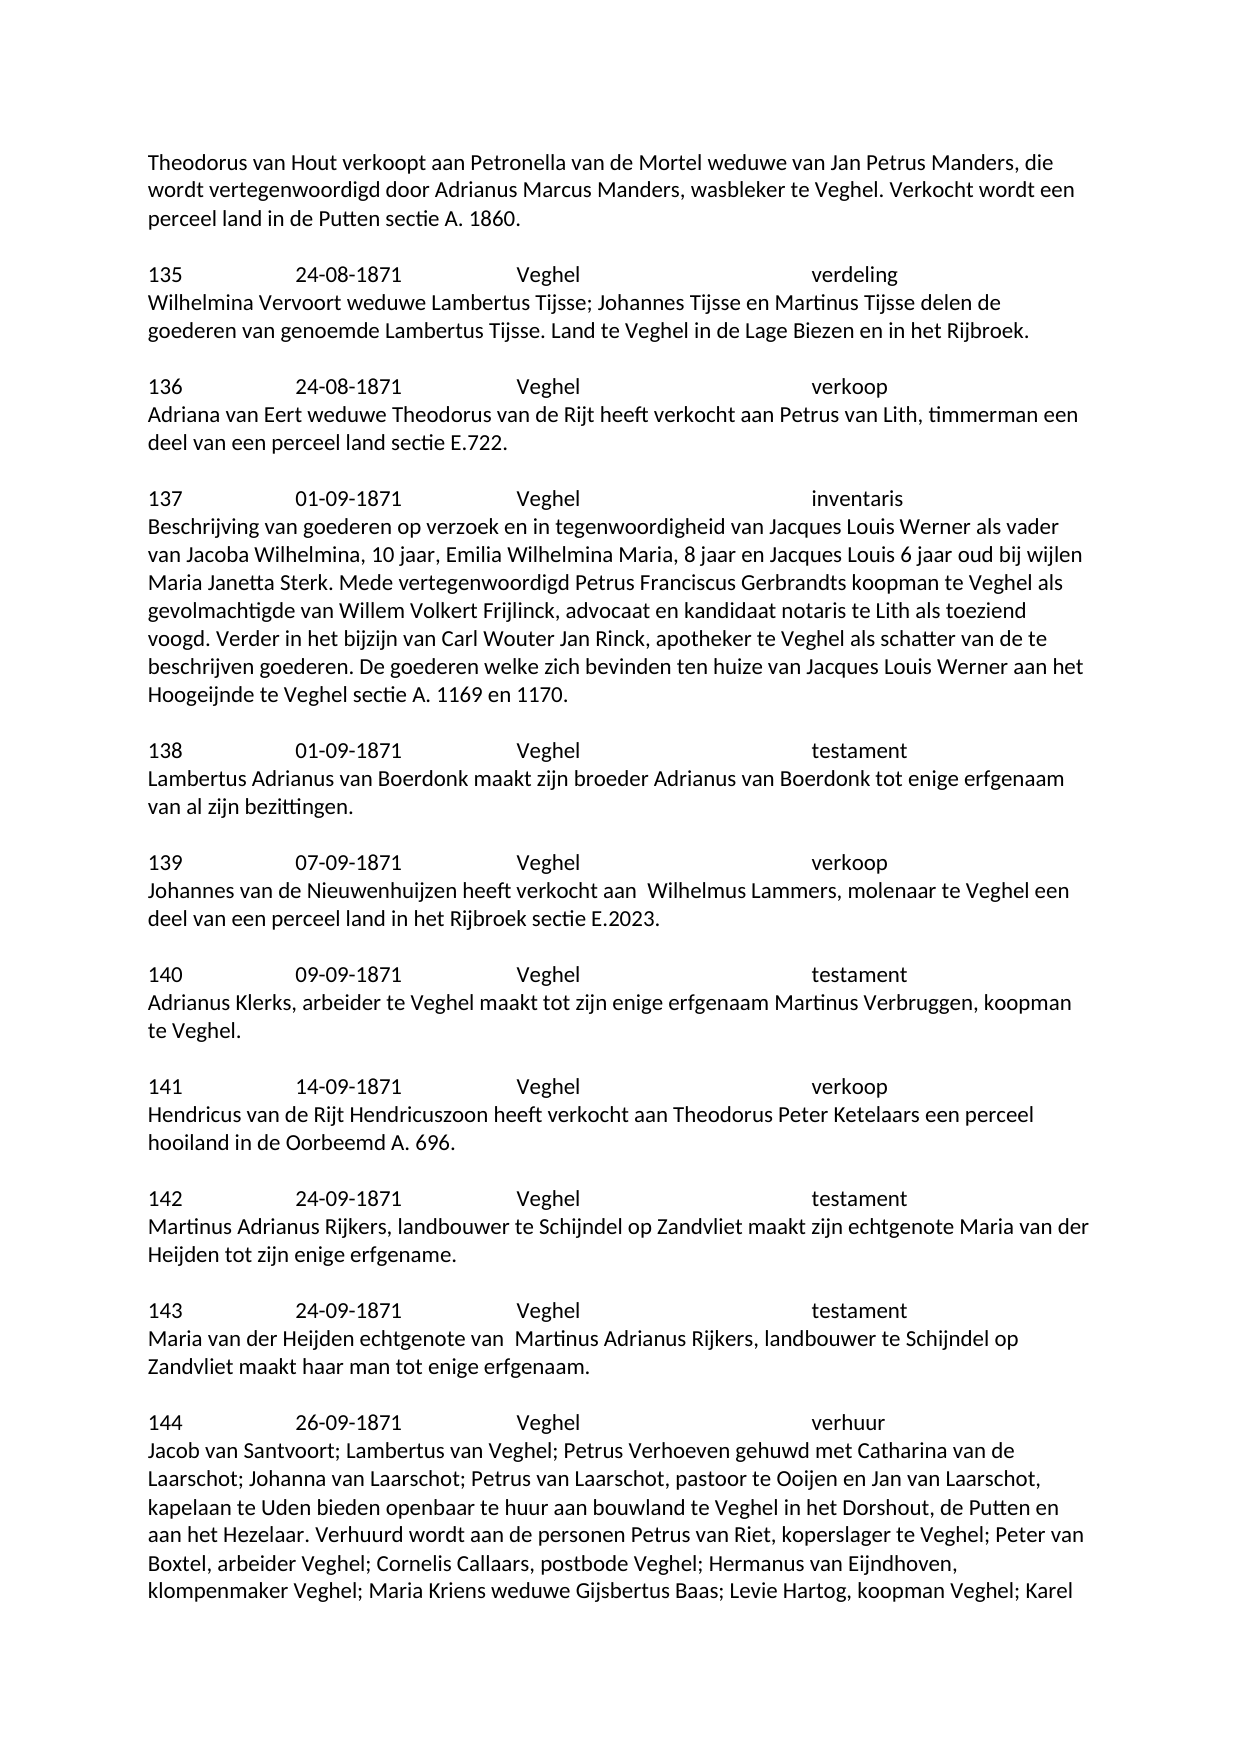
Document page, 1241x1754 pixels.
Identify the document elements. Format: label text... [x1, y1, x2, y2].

text Hendricus van de Rijt Hendricuszoon heeft verkocht aan Theodorus Peter Ketelaars een perceel hooiland in de Oorbeemd A. 696. [148, 1100, 1093, 1156]
text Lambertus Adrianus van Boerdonk maakt zijn broeder Adrianus van Boerdonk tot enige erfgenaam van al zijn bezittingen. [148, 764, 1093, 820]
text Adrianus Klerks, arbeider te Veghel maakt tot zijn enige erfgenaam Martinus Verbruggen, koopman te Veghel. [148, 988, 1093, 1044]
text Theodorus van Hout verkoopt aan Petronella van de Mortel weduwe van Jan Petrus Manders, die wordt vertegenwoordigd door Adrianus Marcus Manders, wasbleker te Veghel. Verkocht wordt een perceel land in de Putten sectie A. 1860. [148, 148, 1093, 232]
text Maria van der Heijden echtgenote van Martinus Adrianus Rijkers, landbouwer te Schijndel op Zandvliet maakt haar man tot enige erfgenaam. [148, 1324, 1093, 1381]
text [148, 1437, 1093, 1605]
text 140 09-09-1871 Veghel testament [148, 960, 1093, 988]
text Wilhelmina Vervoort weduwe Lambertus Tijsse; Johannes Tijsse en Martinus Tijsse delen de goederen van genoemde Lambertus Tijsse. Land te Veghel in de Lage Biezen en in het Rijbroek. [148, 288, 1093, 344]
text Martinus Adrianus Rijkers, landbouwer te Schijndel op Zandvliet maakt zijn echtgenote Maria van der Heijden tot zijn enige erfgename. [148, 1212, 1093, 1268]
text 135 24-08-1871 Veghel verdeling [148, 260, 1093, 288]
text 144 26-09-1871 Veghel verhuur [148, 1408, 1093, 1437]
text 136 24-08-1871 Veghel verkoop [148, 372, 1093, 400]
text Adriana van Eert weduwe Theodorus van de Rijt heeft verkocht aan Petrus van Lith, timmerman een deel van een perceel land sectie E.722. [148, 400, 1093, 456]
text 143 24-09-1871 Veghel testament [148, 1296, 1093, 1324]
text Beschrijving van goederen op verzoek en in tegenwoordigheid van Jacques Louis Werner als vader van Jacoba Wilhelmina, 10 jaar, Emilia Wilhelmina Maria, 8 jaar en Jacques Louis 6 jaar oud bij wijlen Maria Janetta Sterk. Mede vertegenwoordigd Petrus Franciscus Gerbrandts koopman te Veghel als gevolmachtigde van Willem Volkert Frijlinck, advocaat en kandidaat notaris te Lith als toeziend voogd. Verder in het bijzijn van Carl Wouter Jan Rinck, apotheker te Veghel als schatter van de te beschrijven goederen. De goederen welke zich bevinden ten huize van Jacques Louis Werner aan het Hoogeijnde te Veghel sectie A. 1169 en 1170. [148, 512, 1093, 708]
text 139 07-09-1871 Veghel verkoop [148, 848, 1093, 876]
text 142 24-09-1871 Veghel testament [148, 1184, 1093, 1212]
text 137 01-09-1871 Veghel inventaris [148, 484, 1093, 512]
text 141 14-09-1871 Veghel verkoop [148, 1072, 1093, 1100]
text Johannes van de Nieuwenhuijzen heeft verkocht aan Wilhelmus Lammers, molenaar te Veghel een deel van een perceel land in het Rijbroek sectie E.2023. [148, 876, 1093, 932]
text 138 01-09-1871 Veghel testament [148, 736, 1093, 764]
